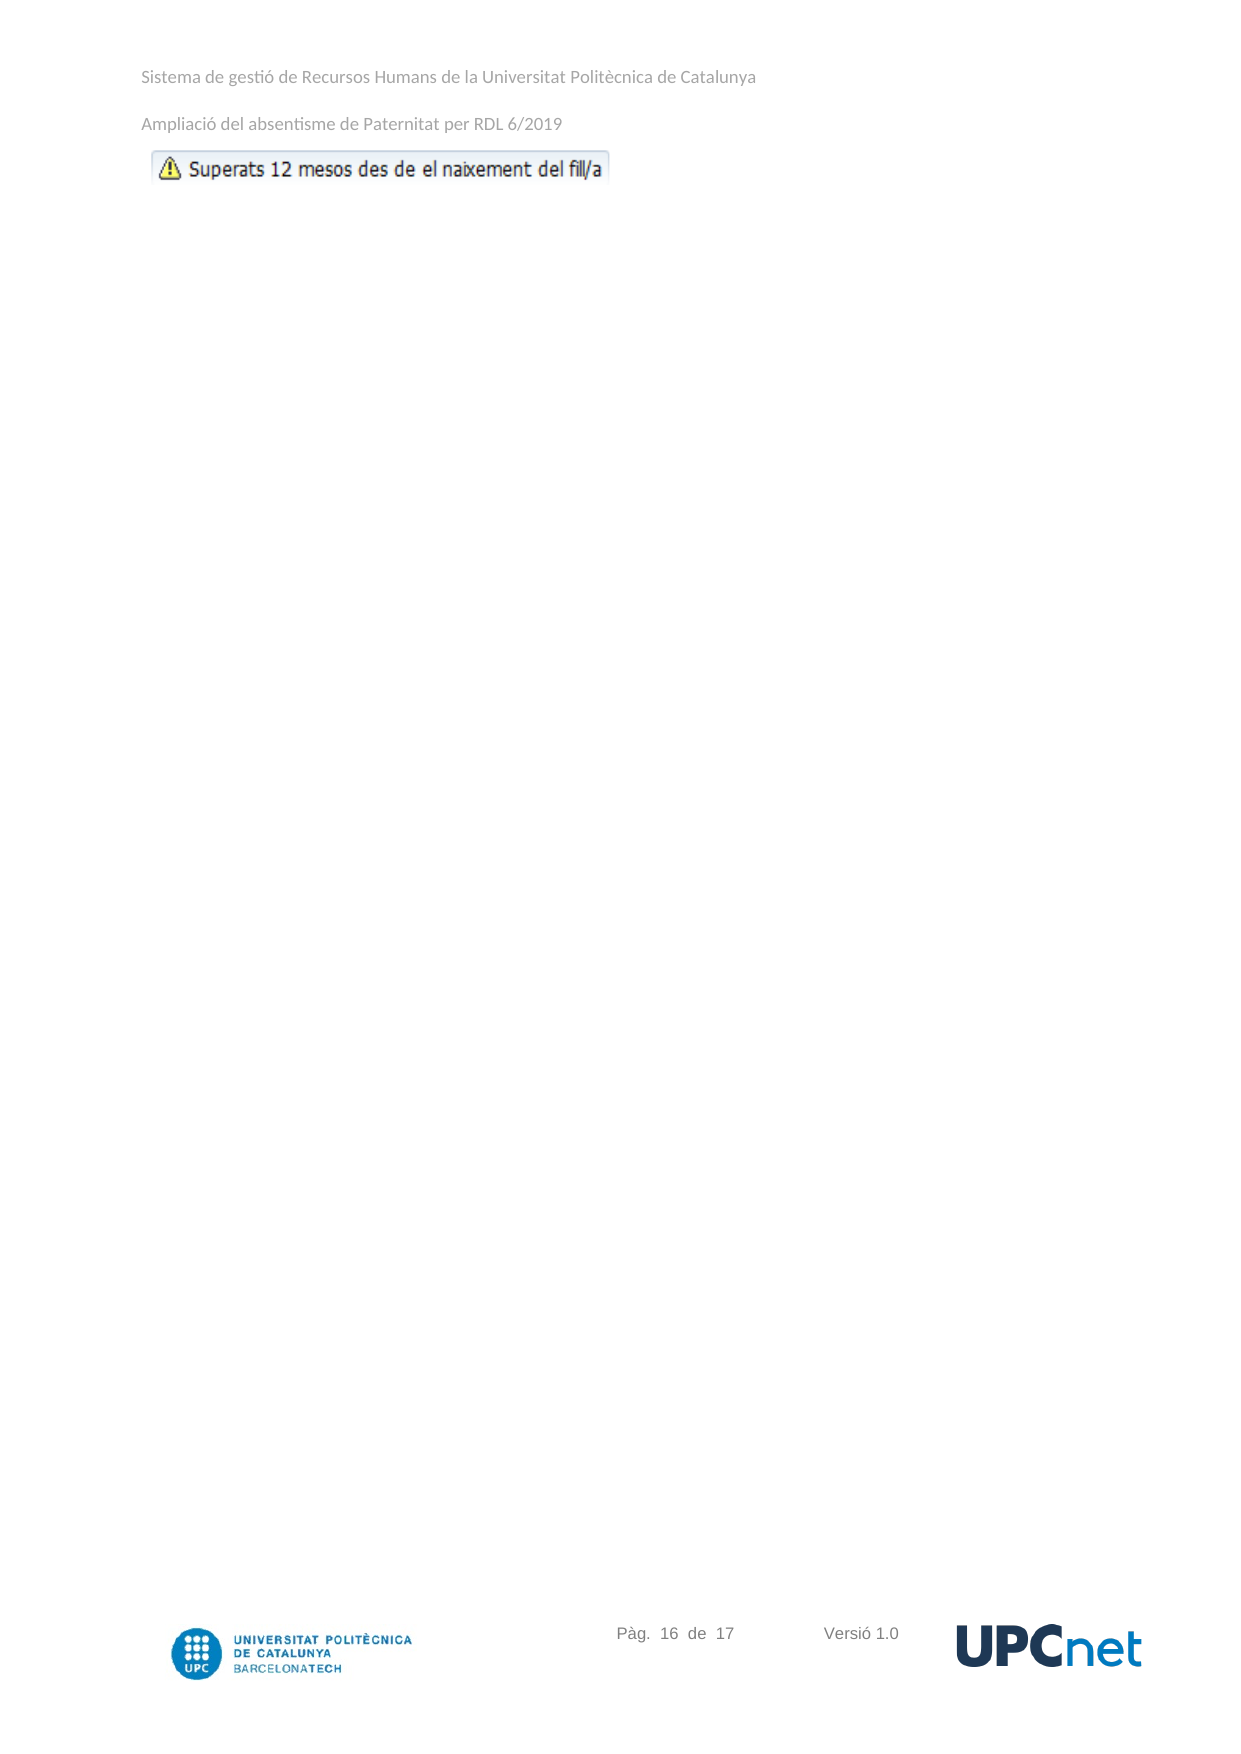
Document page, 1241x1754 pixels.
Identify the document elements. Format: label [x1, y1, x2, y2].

picture [150, 150, 610, 185]
picture [956, 1624, 1142, 1667]
picture [164, 1624, 418, 1685]
